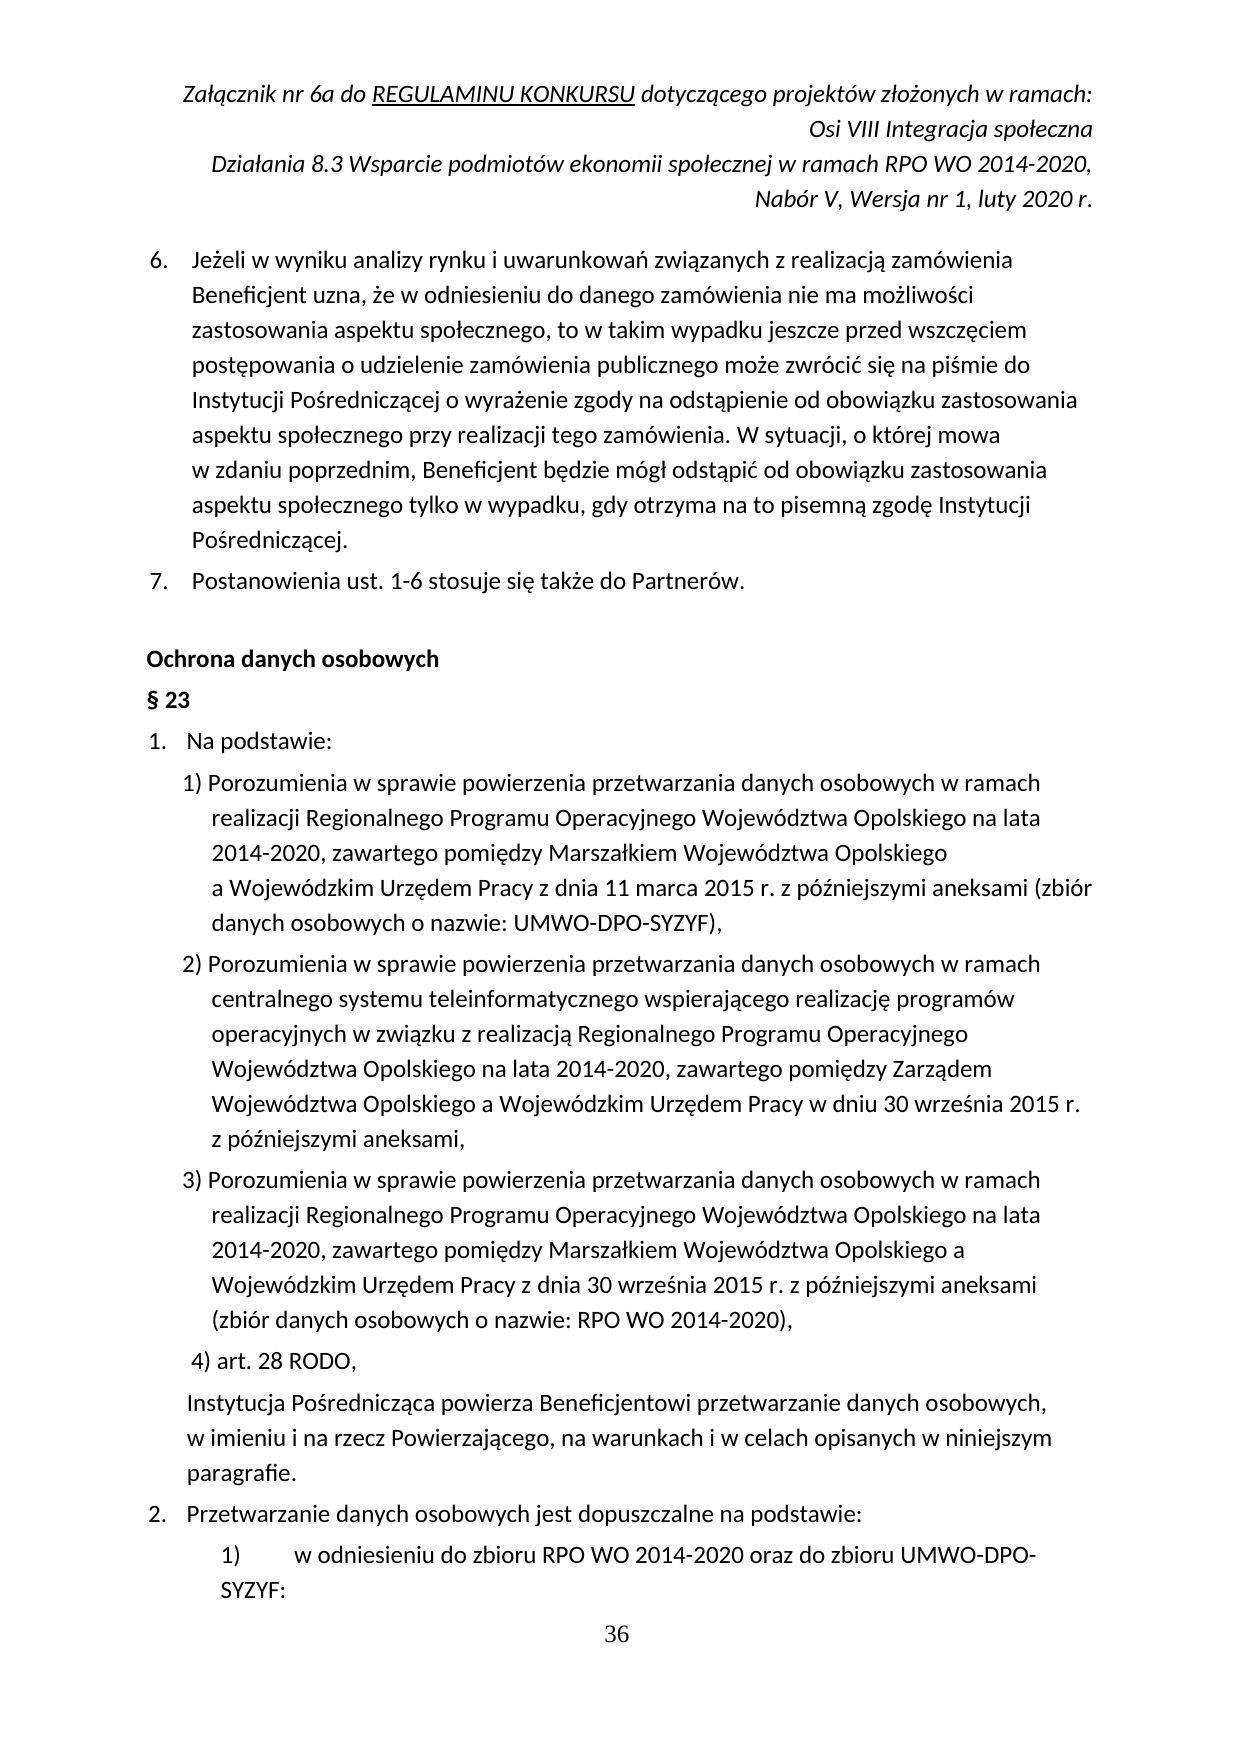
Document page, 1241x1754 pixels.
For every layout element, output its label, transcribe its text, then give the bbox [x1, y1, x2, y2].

list w odniesieniu do zbioru RPO WO 2014-2020 oraz do zbioru UMWO-DPO-SYZYF: [220, 1539, 1093, 1605]
list Jeżeli w wyniku analizy rynku i uwarunkowań związanych z realizacją zamówienia Beneficjent uzna, że w odniesieniu do danego zamówienia nie ma możliwości zastosowania aspektu społecznego, to w takim wypadku jeszcze przed wszczęciem postępowania o udzielenie zamówienia publicznego może zwrócić się na piśmie do Instytucji Pośredniczącej o wyrażenie zgody na odstąpienie od obowiązku zastosowania aspektu społecznego przy realizacji tego zamówienia. W sytuacji, o której mowa w zdaniu poprzednim, Beneficjent będzie mógł odstąpić od obowiązku zastosowania aspektu społecznego tylko w wypadku, gdy otrzyma na to pisemną zgodę Instytucji Pośredniczącej. [149, 244, 1093, 554]
text 3) Porozumienia w sprawie powierzenia przetwarzania danych osobowych w ramach realizacji Regionalnego Programu Operacyjnego Województwa Opolskiego na lata 2014-2020, zawartego pomiędzy Marszałkiem Województwa Opolskiego a Wojewódzkim Urzędem Pracy z dnia 30 września 2015 r. z późniejszymi aneksami (zbiór danych osobowych o nazwie: RPO WO 2014-2020), [182, 1164, 1093, 1335]
text 1) Porozumienia w sprawie powierzenia przetwarzania danych osobowych w ramach realizacji Regionalnego Programu Operacyjnego Województwa Opolskiego na lata 2014-2020, zawartego pomiędzy Marszałkiem Województwa Opolskiego a Wojewódzkim Urzędem Pracy z dnia 11 marca 2015 r. z późniejszymi aneksami (zbiór danych osobowych o nazwie: UMWO-DPO-SYZYF), [182, 767, 1093, 937]
text § 23 [146, 684, 1095, 715]
text Ochrona danych osobowych [146, 643, 1095, 673]
text 4) art. 28 RODO, [191, 1346, 1093, 1376]
text Instytucja Pośrednicząca powierza Beneficjentowi przetwarzanie danych osobowych, w imieniu i na rzecz Powierzającego, na warunkach i w celach opisanych w niniejszym paragrafie. [187, 1387, 1093, 1487]
list Przetwarzanie danych osobowych jest dopuszczalne na podstawie: [148, 1498, 1093, 1528]
text 2) Porozumienia w sprawie powierzenia przetwarzania danych osobowych w ramach centralnego systemu teleinformatycznego wspierającego realizację programów operacyjnych w związku z realizacją Regionalnego Programu Operacyjnego Województwa Opolskiego na lata 2014-2020, zawartego pomiędzy Zarządem Województwa Opolskiego a Wojewódzkim Urzędem Pracy w dniu 30 września 2015 r. z późniejszymi aneksami, [182, 948, 1093, 1153]
list Postanowienia ust. 1-6 stosuje się także do Partnerów. [149, 565, 1093, 596]
list Na podstawie: [148, 726, 1093, 756]
